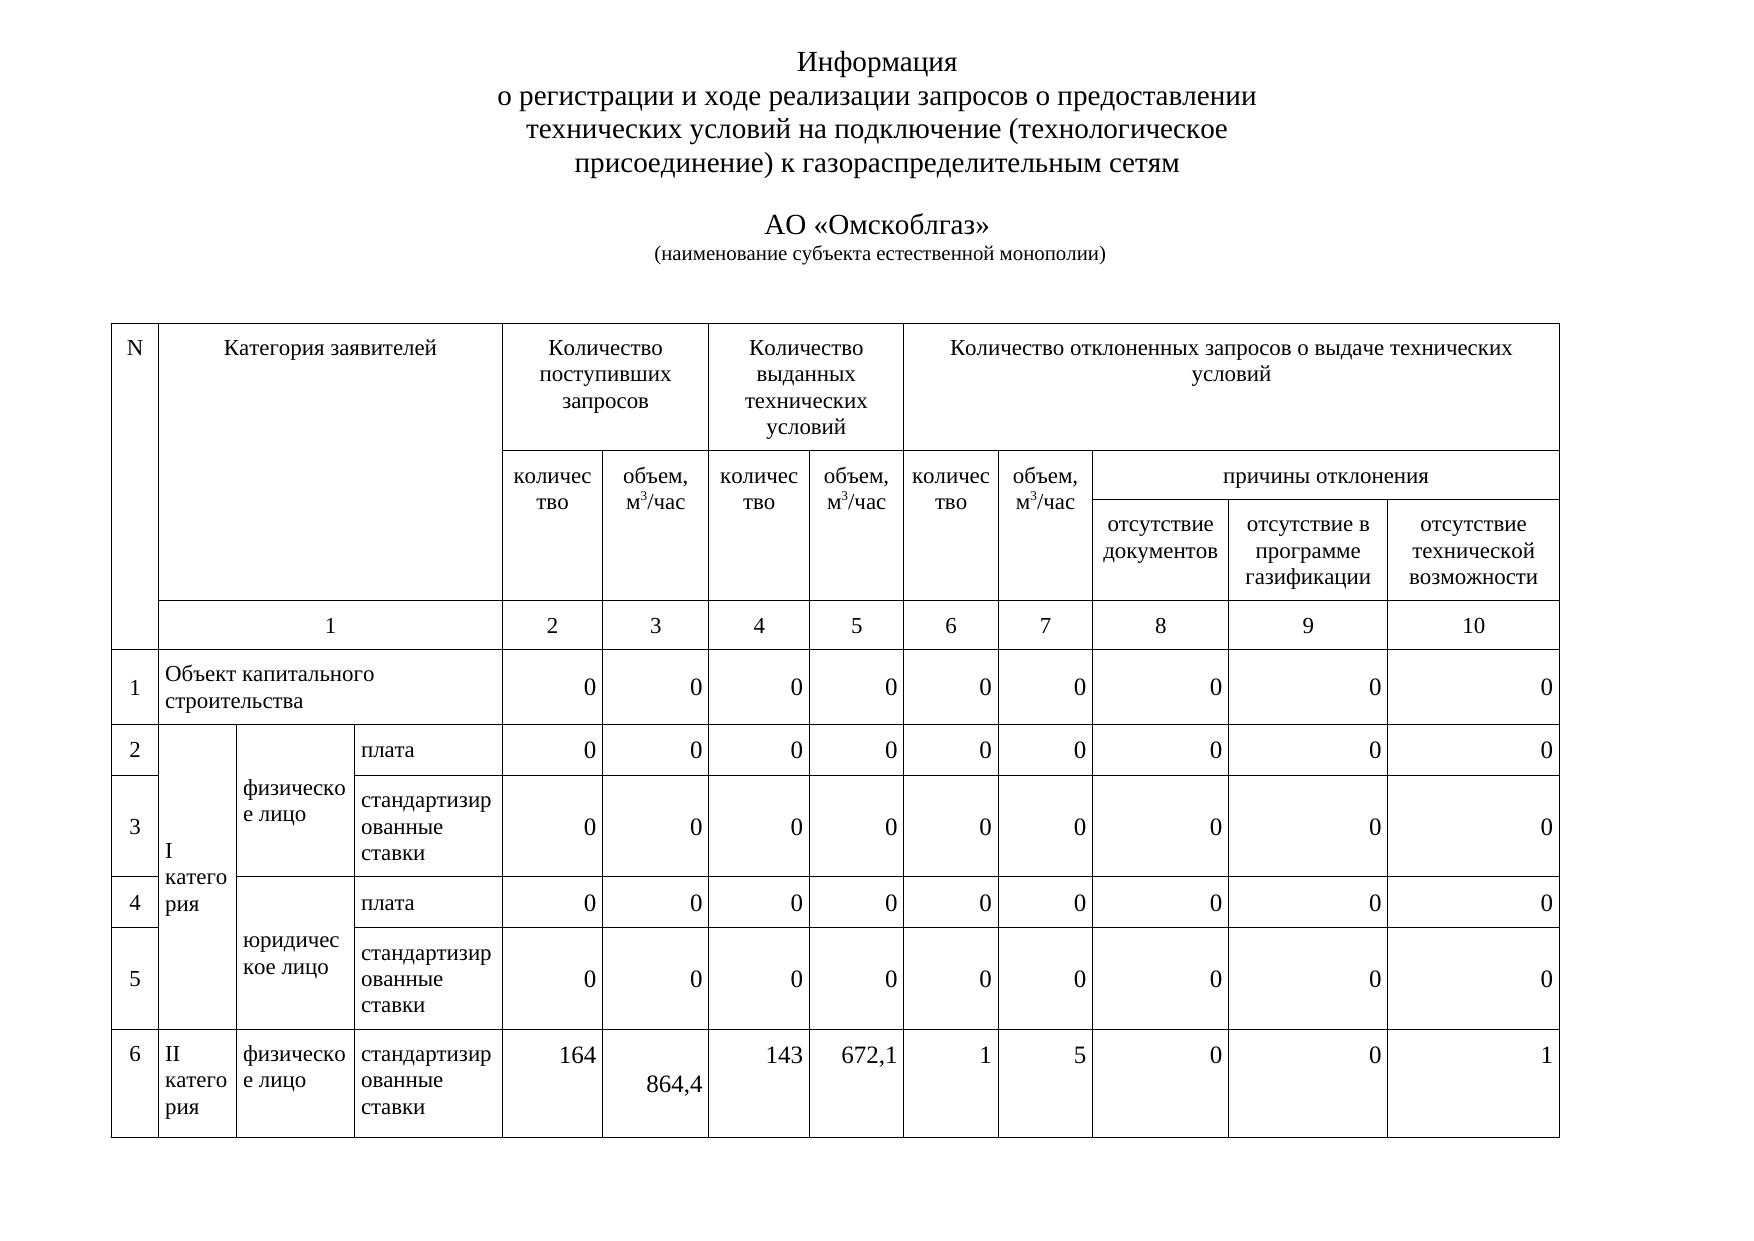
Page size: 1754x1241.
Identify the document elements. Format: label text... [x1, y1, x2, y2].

table_cell Объект капитального строительства [159, 650, 502, 724]
table_cell 0 [603, 928, 708, 1028]
table_cell плата [355, 725, 502, 775]
text технических условий на подключение (технологическое [118, 111, 1636, 145]
table_cell 0 [1388, 776, 1559, 876]
table_cell отсутствие в программе газификации [1229, 500, 1387, 600]
table_cell 0 [1229, 725, 1387, 775]
table_cell объем, м3/час [810, 451, 903, 600]
table_cell физическое лицо [237, 1030, 354, 1137]
table_cell 0 [503, 877, 602, 927]
table_cell 3 [603, 601, 708, 649]
table_cell 864,4 [603, 1030, 708, 1137]
table_cell 0 [1388, 650, 1559, 724]
table_header N [112, 324, 158, 649]
table_cell 0 [810, 650, 903, 724]
table_cell количество [709, 451, 809, 600]
table_cell 0 [810, 776, 903, 876]
table_cell I категория [159, 725, 236, 1028]
table_cell 0 [1388, 725, 1559, 775]
table_cell плата [355, 877, 502, 927]
table_cell 0 [709, 725, 809, 775]
table_cell 5 [999, 1030, 1092, 1137]
table_cell 0 [1093, 877, 1228, 927]
text о регистрации и ходе реализации запросов о предоставлении [118, 78, 1636, 111]
table_cell 1 [1388, 1030, 1559, 1137]
table_cell 4 [709, 601, 809, 649]
table_header Количество выданных технических условий [709, 324, 903, 450]
table_cell 0 [1093, 650, 1228, 724]
text присоединение) к газораспределительным сетям [118, 145, 1636, 178]
table_cell 0 [603, 877, 708, 927]
table_cell 0 [810, 725, 903, 775]
table_cell 9 [1229, 601, 1387, 649]
table_cell 2 [112, 725, 158, 775]
table_cell 0 [999, 650, 1092, 724]
table_cell 0 [709, 776, 809, 876]
table_cell причины отклонения [1093, 451, 1559, 499]
table_cell стандартизированные ставки [355, 928, 502, 1028]
table_cell 0 [1388, 877, 1559, 927]
table_cell 0 [503, 725, 602, 775]
table_cell 10 [1388, 601, 1559, 649]
table_cell 0 [603, 650, 708, 724]
table_cell 0 [603, 725, 708, 775]
table_cell 0 [1229, 650, 1387, 724]
table_cell 0 [1229, 877, 1387, 927]
table_cell 0 [1093, 928, 1228, 1028]
table_cell количество [904, 451, 998, 600]
table_cell 0 [999, 725, 1092, 775]
table_cell 5 [112, 928, 158, 1028]
table_cell 1 [904, 1030, 998, 1137]
table_cell объем, м3/час [603, 451, 708, 600]
table_cell 0 [503, 776, 602, 876]
table_header Количество отклоненных запросов о выдаче технических условий [904, 324, 1559, 450]
table_cell 0 [904, 725, 998, 775]
table_cell 0 [503, 928, 602, 1028]
text Информация [118, 44, 1636, 78]
table_cell объем, м3/час [999, 451, 1092, 600]
table_cell отсутствие технической возможности [1388, 500, 1559, 600]
table_cell 0 [1093, 725, 1228, 775]
table_cell 0 [503, 650, 602, 724]
table_cell 1 [159, 601, 502, 649]
table_cell 0 [904, 776, 998, 876]
table_cell 0 [1229, 1030, 1387, 1137]
table_cell 0 [999, 928, 1092, 1028]
table_cell 7 [999, 601, 1092, 649]
table_cell физическое лицо [237, 725, 354, 876]
table_cell 4 [112, 877, 158, 927]
table_cell 0 [603, 776, 708, 876]
table_cell 6 [112, 1030, 158, 1137]
table_cell 0 [1093, 1030, 1228, 1137]
table_cell 0 [709, 650, 809, 724]
table_cell 3 [112, 776, 158, 876]
table_cell II категория [159, 1030, 236, 1137]
table_cell 0 [999, 877, 1092, 927]
table_cell 0 [810, 877, 903, 927]
table_cell 6 [904, 601, 998, 649]
table_cell 0 [1229, 928, 1387, 1028]
table_cell 0 [810, 928, 903, 1028]
table_cell 0 [1388, 928, 1559, 1028]
table_cell 164 [503, 1030, 602, 1137]
text (наименование субъекта естественной монополии) [118, 241, 1636, 265]
table_header Категория заявителей [159, 324, 502, 600]
table_cell 0 [709, 877, 809, 927]
table_cell 0 [904, 650, 998, 724]
table_cell отсутствие документов [1093, 500, 1228, 600]
table_cell 143 [709, 1030, 809, 1137]
table_cell 0 [904, 877, 998, 927]
table_cell 672,1 [810, 1030, 903, 1137]
table_cell количество [503, 451, 602, 600]
table_cell 0 [904, 928, 998, 1028]
text АО «Омскоблгаз» [118, 207, 1636, 241]
table_cell 1 [112, 650, 158, 724]
table_cell 0 [1229, 776, 1387, 876]
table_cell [355, 1030, 502, 1137]
table_cell 2 [503, 601, 602, 649]
table_cell 5 [810, 601, 903, 649]
table_header Количество поступивших запросов [503, 324, 708, 450]
table_cell 8 [1093, 601, 1228, 649]
table_cell 0 [1093, 776, 1228, 876]
table_cell 0 [999, 776, 1092, 876]
table_cell 0 [709, 928, 809, 1028]
table_cell стандартизированные ставки [355, 776, 502, 876]
table_cell юридическое лицо [237, 877, 354, 1028]
